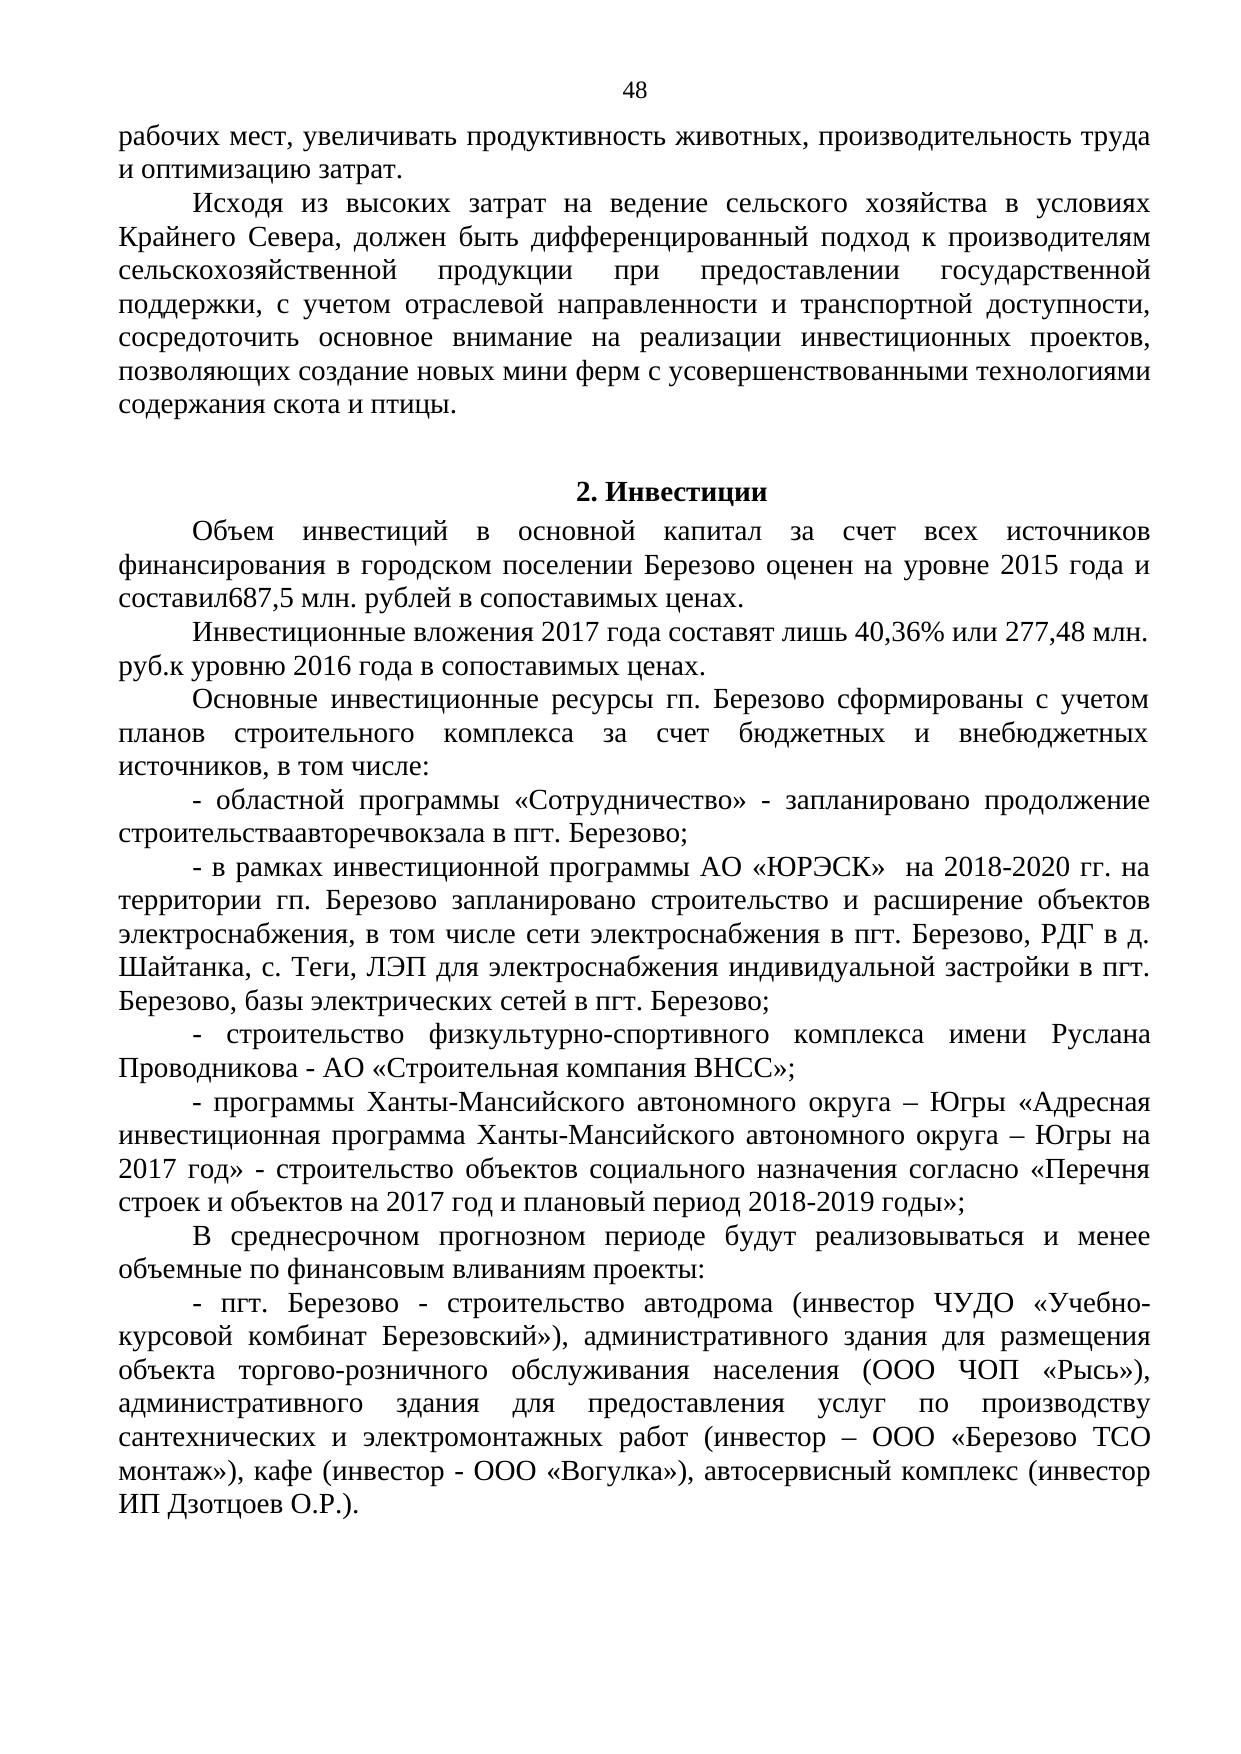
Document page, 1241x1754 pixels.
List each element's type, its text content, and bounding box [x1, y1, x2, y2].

text В среднесрочном прогнозном периоде будут реализовываться и менее объемные по финансовым вливаниям проекты: [118, 1218, 1152, 1285]
text - пгт. Березово - строительство автодрома (инвестор ЧУДО «Учебно-курсовой комбинат Березовский»), административного здания для размещения объекта торгово-розничного обслуживания населения (ООО ЧОП «Рысь»), административного здания для предоставления услуг по производству сантехнических и электромонтажных работ (инвестор – ООО «Березово ТСО монтаж»), кафе (инвестор - ООО «Вогулка»), автосервисный комплекс (инвестор ИП Дзотцоев О.Р.). [118, 1285, 1152, 1520]
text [118, 118, 1152, 185]
text - в рамках инвестиционной программы АО «ЮРЭСК» на 2018-2020 гг. на территории гп. Березово запланировано строительство и расширение объектов электроснабжения, в том числе сети электроснабжения в пгт. Березово, РДГ в д. Шайтанка, с. Теги, ЛЭП для электроснабжения индивидуальной застройки в пгт. Березово, базы электрических сетей в пгт. Березово; [118, 849, 1152, 1017]
text Исходя из высоких затрат на ведение сельского хозяйства в условиях Крайнего Севера, должен быть дифференцированный подход к производителям сельскохозяйственной продукции при предоставлении государственной поддержки, с учетом отраслевой направленности и транспортной доступности, сосредоточить основное внимание на реализации инвестиционных проектов, позволяющих создание новых мини ферм с усовершенствованными технологиями содержания скота и птицы. [118, 185, 1152, 420]
text Объем инвестиций в основной капитал за счет всех источников финансирования в городском поселении Березово оценен на уровне 2015 года и составил687,5 млн. рублей в сопоставимых ценах. [118, 513, 1152, 614]
text Инвестиционные вложения 2017 года составят лишь 40,36% или 277,48 млн. руб.к уровню 2016 года в сопоставимых ценах. [118, 614, 1149, 681]
text - программы Ханты-Мансийского автономного округа – Югры «Адресная инвестиционная программа Ханты-Мансийского автономного округа – Югры на 2017 год» - строительство объектов социального назначения согласно «Перечня строек и объектов на 2017 год и плановый период 2018-2019 годы»; [118, 1084, 1152, 1218]
text - строительство физкультурно-спортивного комплекса имени Руслана Проводникова - АО «Строительная компания ВНСС»; [118, 1017, 1152, 1084]
text Основные инвестиционные ресурсы гп. Березово сформированы с учетом планов строительного комплекса за счет бюджетных и внебюджетных источников, в том числе: [118, 681, 1149, 782]
text 2. Инвестиции [118, 474, 1152, 507]
text - областной программы «Сотрудничество» - запланировано продолжение строительстваавторечвокзала в пгт. Березово; [118, 782, 1152, 849]
